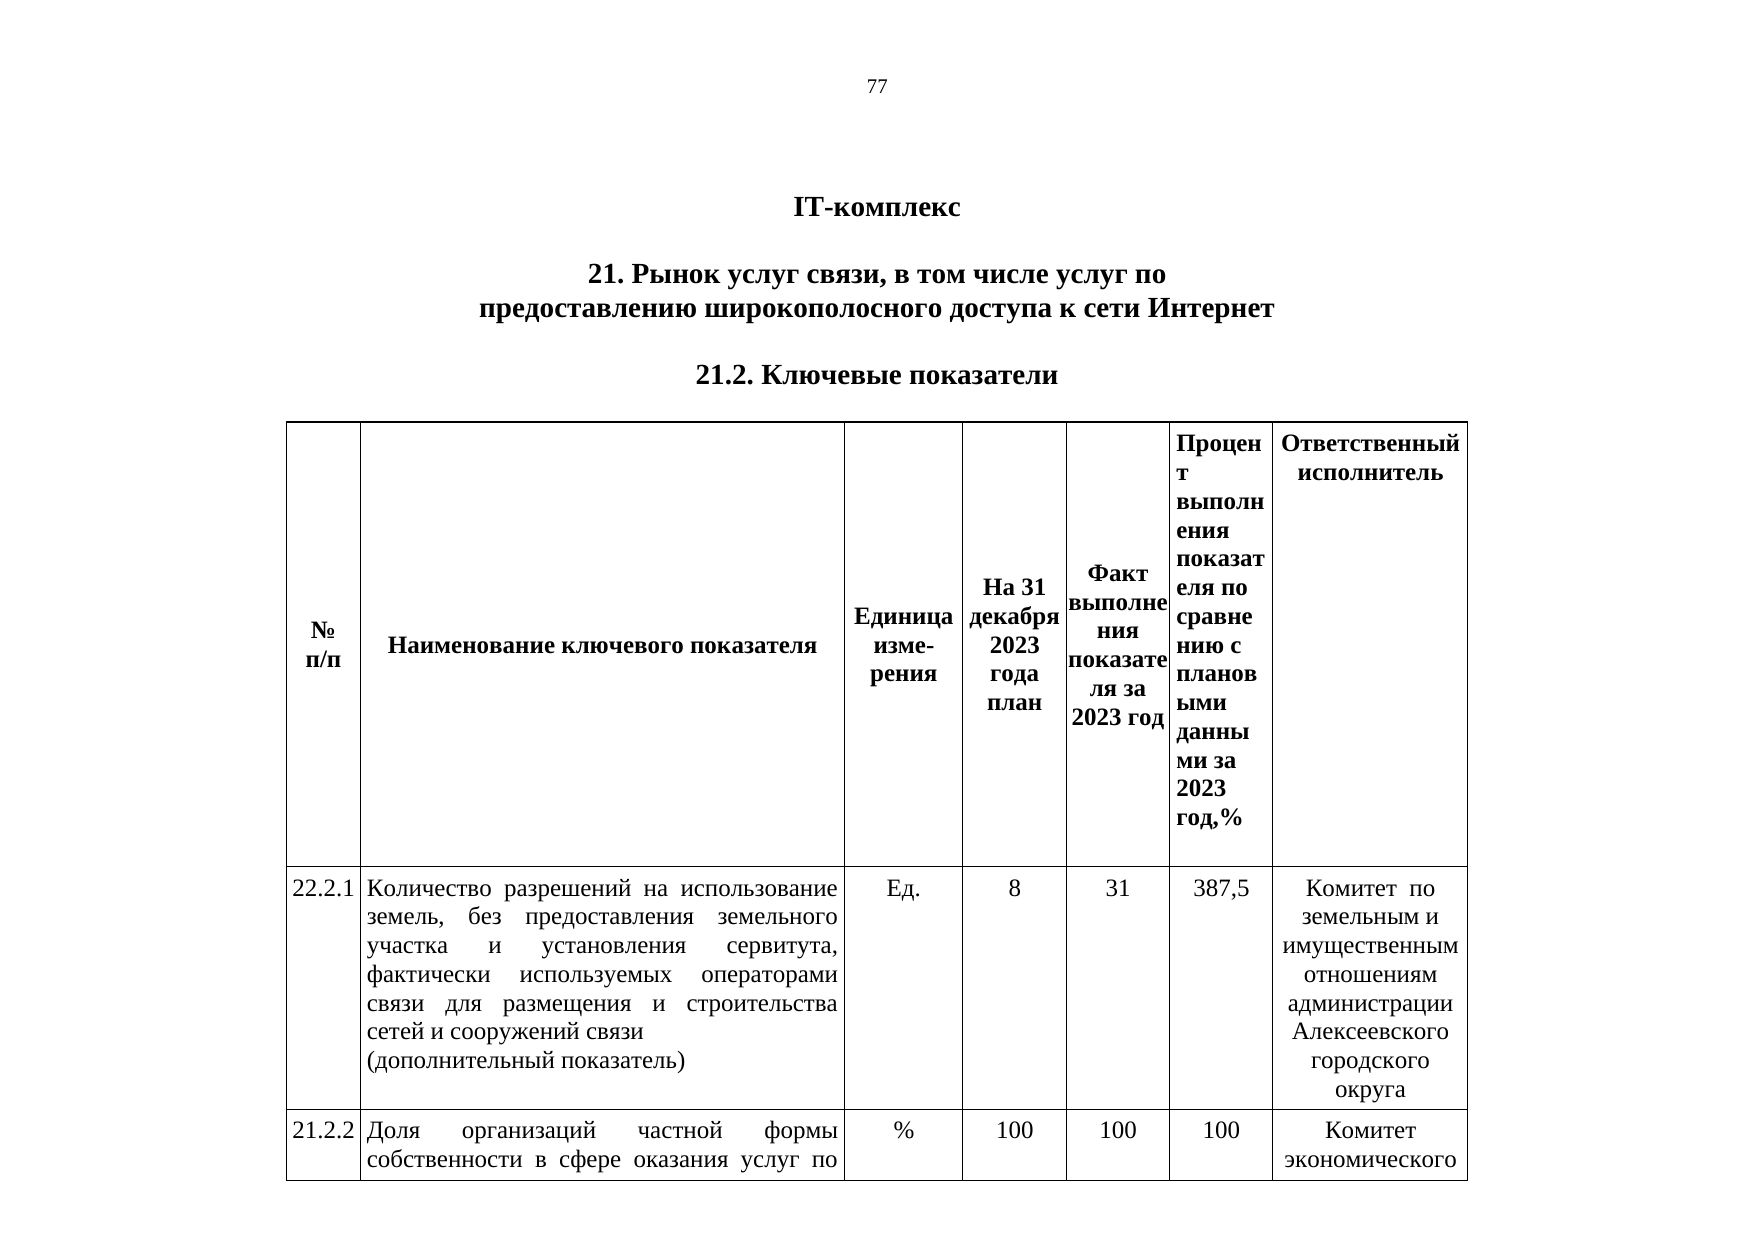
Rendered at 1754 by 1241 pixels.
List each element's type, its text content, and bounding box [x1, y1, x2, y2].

table_cell Ед. [845, 867, 962, 1108]
table_header На 31 декабря 2023 года план [963, 423, 1066, 866]
table_cell Количество разрешений на использование земель, без предоставления земельного участка и установления сервитута, фактически используемых операторами связи для размещения и строительства сетей и сооружений связи (дополнительный показатель) [361, 867, 844, 1108]
table_cell Комитет экономического развития администрации Алексеевского городского округа [1273, 1110, 1467, 1180]
table_header № п/п [287, 423, 360, 866]
table_cell 31 [1067, 867, 1169, 1108]
text предоставлению широкополосного доступа к сети Интернет [118, 290, 1636, 323]
table_header Факт выполнения показателя за 2023 год [1067, 423, 1169, 866]
text IT-комплекс [118, 189, 1636, 223]
table_cell Доля организаций частной формы собственности в сфере оказания услуг по предоставлению широкополосного доступа к информационно-телекоммуникационной сети «Интернет» (по объему реализованных на рынке товаров, работ, услуг в натуральном выражении всех хозяйствующих субъектов с распределением на реализованные товары, работы, услуги в натуральном выражении хозяйствующими субъектами частного сектора и реализованные товары, работы, услуги в натуральном выражении хозяйствующими субъектами с государственным или муниципальным участием) (по Стандарту и методике ФАС) [361, 1110, 844, 1180]
table_header Процент выполнения показателя по сравнению с плановыми данными за 2023 год,% [1170, 423, 1272, 866]
table_header Ответственный исполнитель [1273, 423, 1467, 866]
table_header Наименование ключевого показателя [361, 423, 844, 866]
table_cell 100 [1067, 1110, 1169, 1180]
text 21.2. Ключевые показатели [118, 357, 1636, 390]
table_cell % [845, 1110, 962, 1180]
table_cell 8 [963, 867, 1066, 1108]
table_cell 100 [1170, 1110, 1272, 1180]
table_cell 387,5 [1170, 867, 1272, 1108]
table_cell Комитет по земельным и имущественным отношениям администрации Алексеевского городского округа [1273, 867, 1467, 1108]
text 21. Рынок услуг связи, в том числе услуг по [118, 256, 1636, 290]
table_header Единица изме-рения [845, 423, 962, 866]
table_cell 21.2.2 [287, 1110, 360, 1180]
table_cell 100 [963, 1110, 1066, 1180]
table_cell 22.2.1 [287, 867, 360, 1108]
